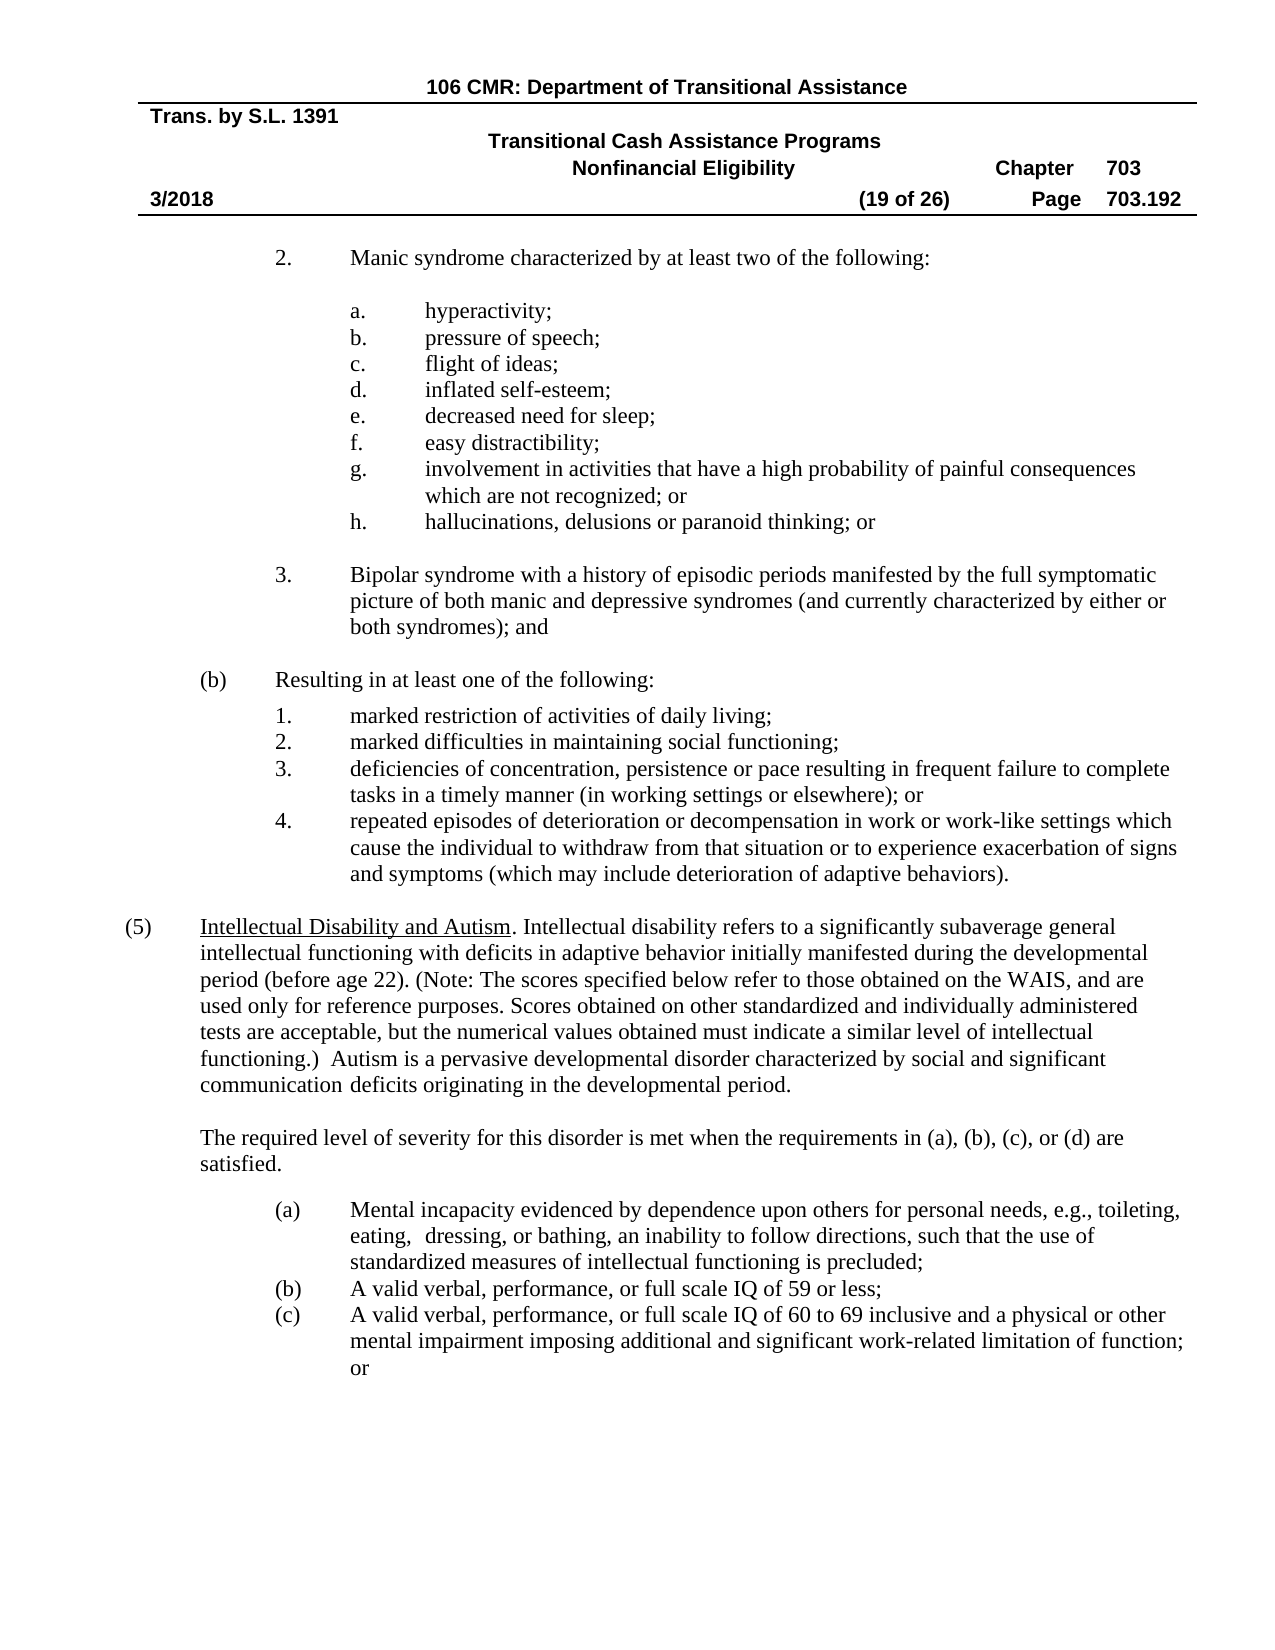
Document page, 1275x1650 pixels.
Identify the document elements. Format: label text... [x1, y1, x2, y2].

text 1. marked restriction of activities of daily living; [125, 702, 1185, 728]
text c. flight of ideas; [125, 350, 1185, 376]
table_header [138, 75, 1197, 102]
text b. pressure of speech; [125, 323, 1185, 350]
text 4. repeated episodes of deterioration or decompensation in work or work-like settings which cause the individual to withdraw from that situation or to experience exacerbation of signs and symptoms (which may include deterioration of adaptive behaviors). [125, 807, 1185, 887]
text or [125, 1354, 1185, 1380]
text g. involvement in activities that have a high probability of painful consequences which are not recognized; or [125, 455, 1185, 508]
text 3. Bipolar syndrome with a history of episodic periods manifested by the full symptomatic picture of both manic and depressive syndromes (and currently characterized by either or both syndromes); and [125, 561, 1185, 640]
text 2. marked difficulties in maintaining social functioning; [125, 728, 1185, 755]
text a. hyperactivity; [125, 297, 1185, 323]
text d. inflated self-esteem; [125, 376, 1185, 403]
text (a) Mental incapacity evidenced by dependence upon others for personal needs, e.g., toileting, [125, 1196, 1185, 1222]
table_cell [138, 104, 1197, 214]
text f. easy distractibility; [125, 429, 1185, 455]
text e. decreased need for sleep; [125, 403, 1185, 429]
text 3. deficiencies of concentration, persistence or pace resulting in frequent failure to complete tasks in a timely manner (in working settings or elsewhere); or [125, 755, 1185, 807]
text (c) A valid verbal, performance, or full scale IQ of 60 to 69 inclusive and a physical or other mental impairment imposing additional and significant work-related limitation of function; [125, 1301, 1185, 1354]
text eating, dressing, or bathing, an inability to follow directions, such that the use of standardized measures of intellectual functioning is precluded; [125, 1222, 1185, 1275]
text (b) Resulting in at least one of the following: [125, 666, 1185, 692]
text (5) Intellectual Disability and Autism. Intellectual disability refers to a significantly subaverage general intellectual functioning with deficits in adaptive behavior initially manifested during the developmental period (before age 22). (Note: The scores specified below refer to those obtained on the WAIS, and are used only for reference purposes. Scores obtained on other standardized and individually administered tests are acceptable, but the numerical values obtained must indicate a similar level of intellectual functioning.) Autism is a pervasive developmental disorder characterized by social and significant communication deficits originating in the developmental period. [125, 913, 1185, 1097]
text The required level of severity for this disorder is met when the requirements in (a), (b), (c), or (d) are satisfied. [125, 1124, 1185, 1176]
text h. hallucinations, delusions or paranoid thinking; or [125, 508, 1185, 534]
text 2. Manic syndrome characterized by at least two of the following: [125, 244, 1185, 271]
text (b) A valid verbal, performance, or full scale IQ of 59 or less; [125, 1275, 1185, 1301]
